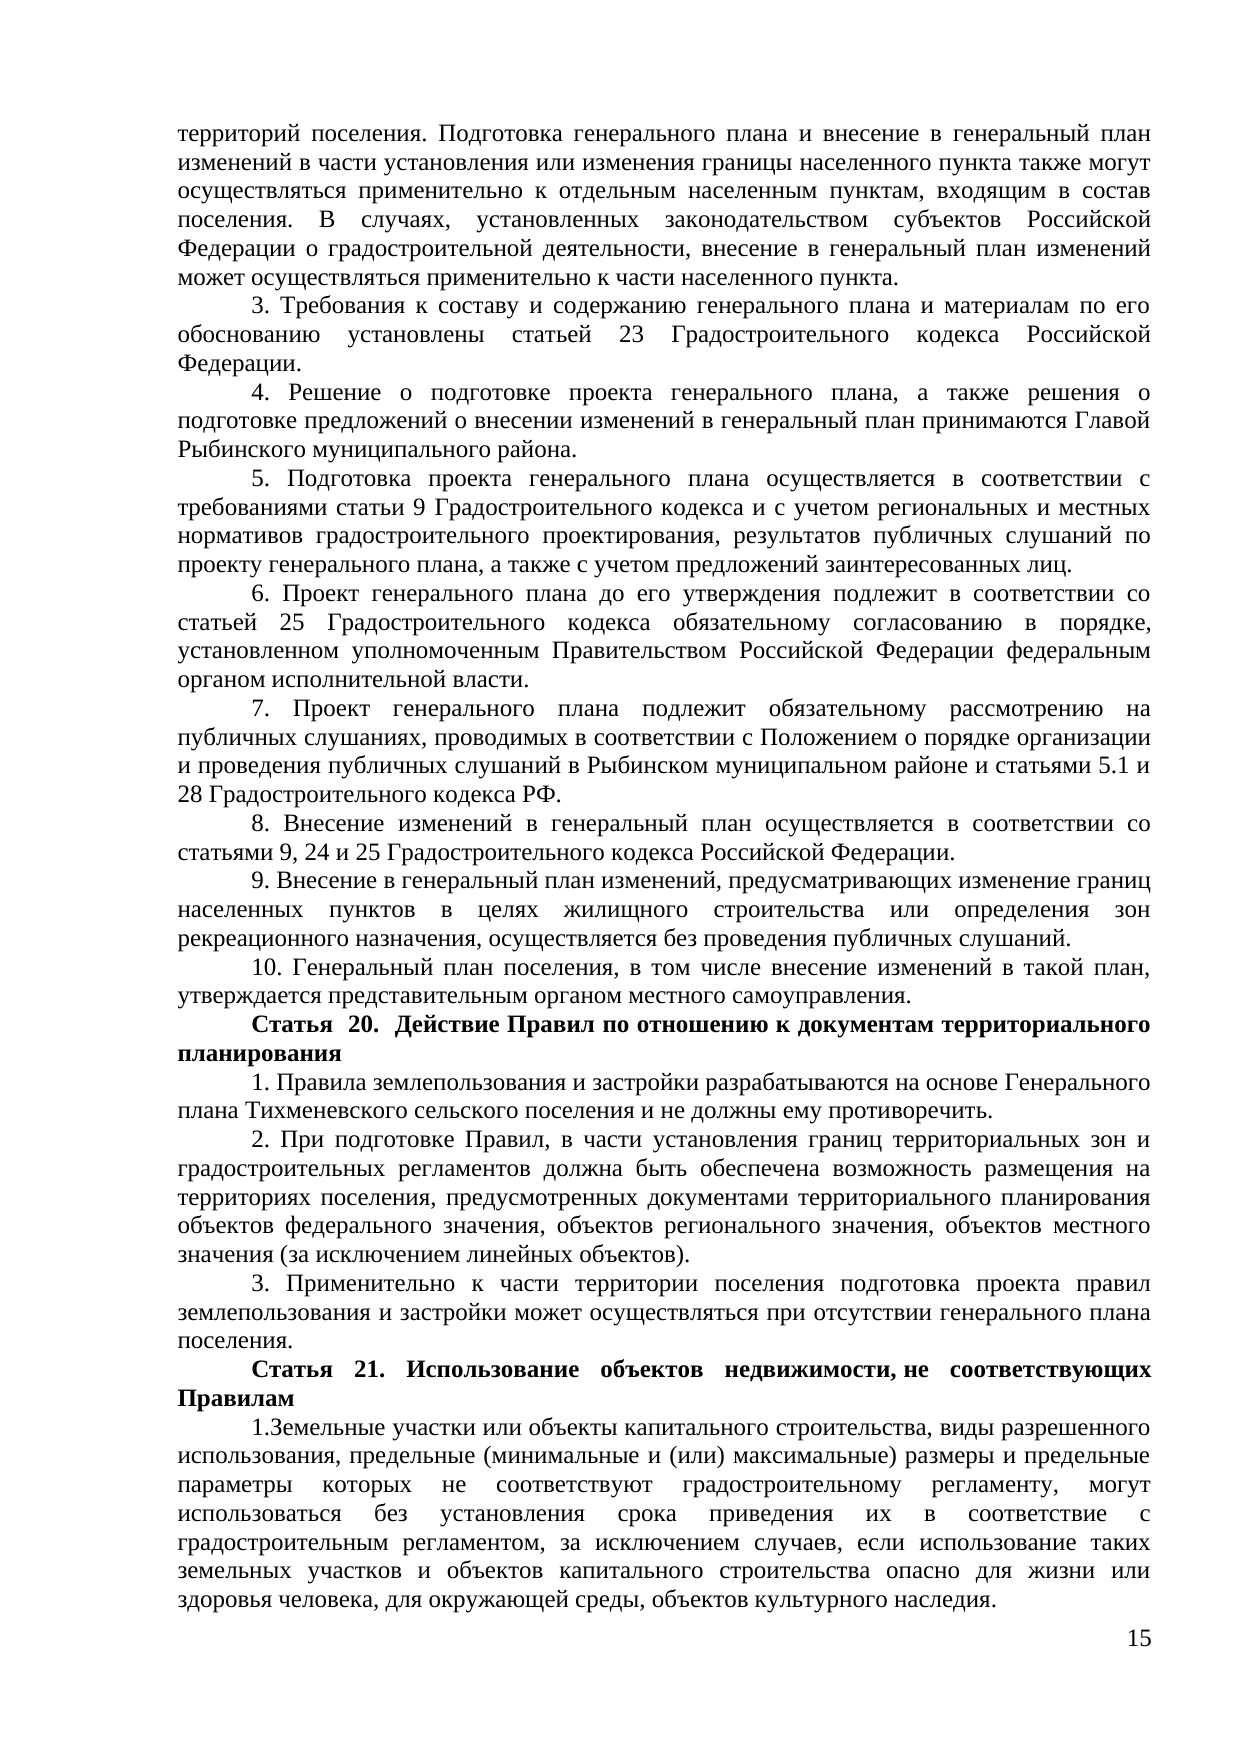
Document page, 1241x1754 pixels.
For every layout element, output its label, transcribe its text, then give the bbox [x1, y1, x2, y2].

text 1.Земельные участки или объекты капитального строительства, виды разрешенного использования, предельные (минимальные и (или) максимальные) размеры и предельные параметры которых не соответствуют градостроительному регламенту, могут использоваться без установления срока приведения их в соответствие с градостроительным регламентом, за исключением случаев, если использование таких земельных участков и объектов капитального строительства опасно для жизни или здоровья человека, для окружающей среды, объектов культурного наследия. [177, 1412, 1152, 1613]
text 1. Правила землепользования и застройки разрабатываются на основе Генерального плана Тихменевского сельского поселения и не должны ему противоречить. [177, 1067, 1152, 1124]
text 8. Внесение изменений в генеральный план осуществляется в соответствии со статьями 9, 24 и 25 Градостроительного кодекса Российской Федерации. [177, 808, 1152, 866]
text 4. Решение о подготовке проекта генерального плана, а также решения о подготовке предложений о внесении изменений в генеральный план принимаются Главой Рыбинского муниципального района. [177, 377, 1152, 463]
text 3. Требования к составу и содержанию генерального плана и материалам по его обоснованию установлены статьей 23 Градостроительного кодекса Российской Федерации. [177, 291, 1152, 377]
text 5. Подготовка проекта генерального плана осуществляется в соответствии с требованиями статьи 9 Градостроительного кодекса и с учетом региональных и местных нормативов градостроительного проектирования, результатов публичных слушаний по проекту генерального плана, а также с учетом предложений заинтересованных лиц. [177, 463, 1152, 578]
text Статья 20. Действие Правил по отношению к документам территориального планирования [177, 1009, 1152, 1067]
text 7. Проект генерального плана подлежит обязательному рассмотрению на публичных слушаниях, проводимых в соответствии с Положением о порядке организации и проведения публичных слушаний в Рыбинском муниципальном районе и статьями 5.1 и 28 Градостроительного кодекса РФ. [177, 693, 1152, 808]
text 10. Генеральный план поселения, в том числе внесение изменений в такой план, утверждается представительным органом местного самоуправления. [177, 952, 1152, 1009]
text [177, 118, 1152, 291]
text 9. Внесение в генеральный план изменений, предусматривающих изменение границ населенных пунктов в целях жилищного строительства или определения зон рекреационного назначения, осуществляется без проведения публичных слушаний. [177, 866, 1152, 952]
subtitle Статья 21. Использование объектов недвижимости, не соответствующих Правилам [177, 1354, 1152, 1412]
text 2. При подготовке Правил, в части установления границ территориальных зон и градостроительных регламентов должна быть обеспечена возможность размещения на территориях поселения, предусмотренных документами территориального планирования объектов федерального значения, объектов регионального значения, объектов местного значения (за исключением линейных объектов). [177, 1124, 1152, 1268]
text 6. Проект генерального плана до его утверждения подлежит в соответствии со статьей 25 Градостроительного кодекса обязательному согласованию в порядке, установленном уполномоченным Правительством Российской Федерации федеральным органом исполнительной власти. [177, 578, 1152, 693]
text 3. Применительно к части территории поселения подготовка проекта правил землепользования и застройки может осуществляться при отсутствии генерального плана поселения. [177, 1268, 1152, 1354]
